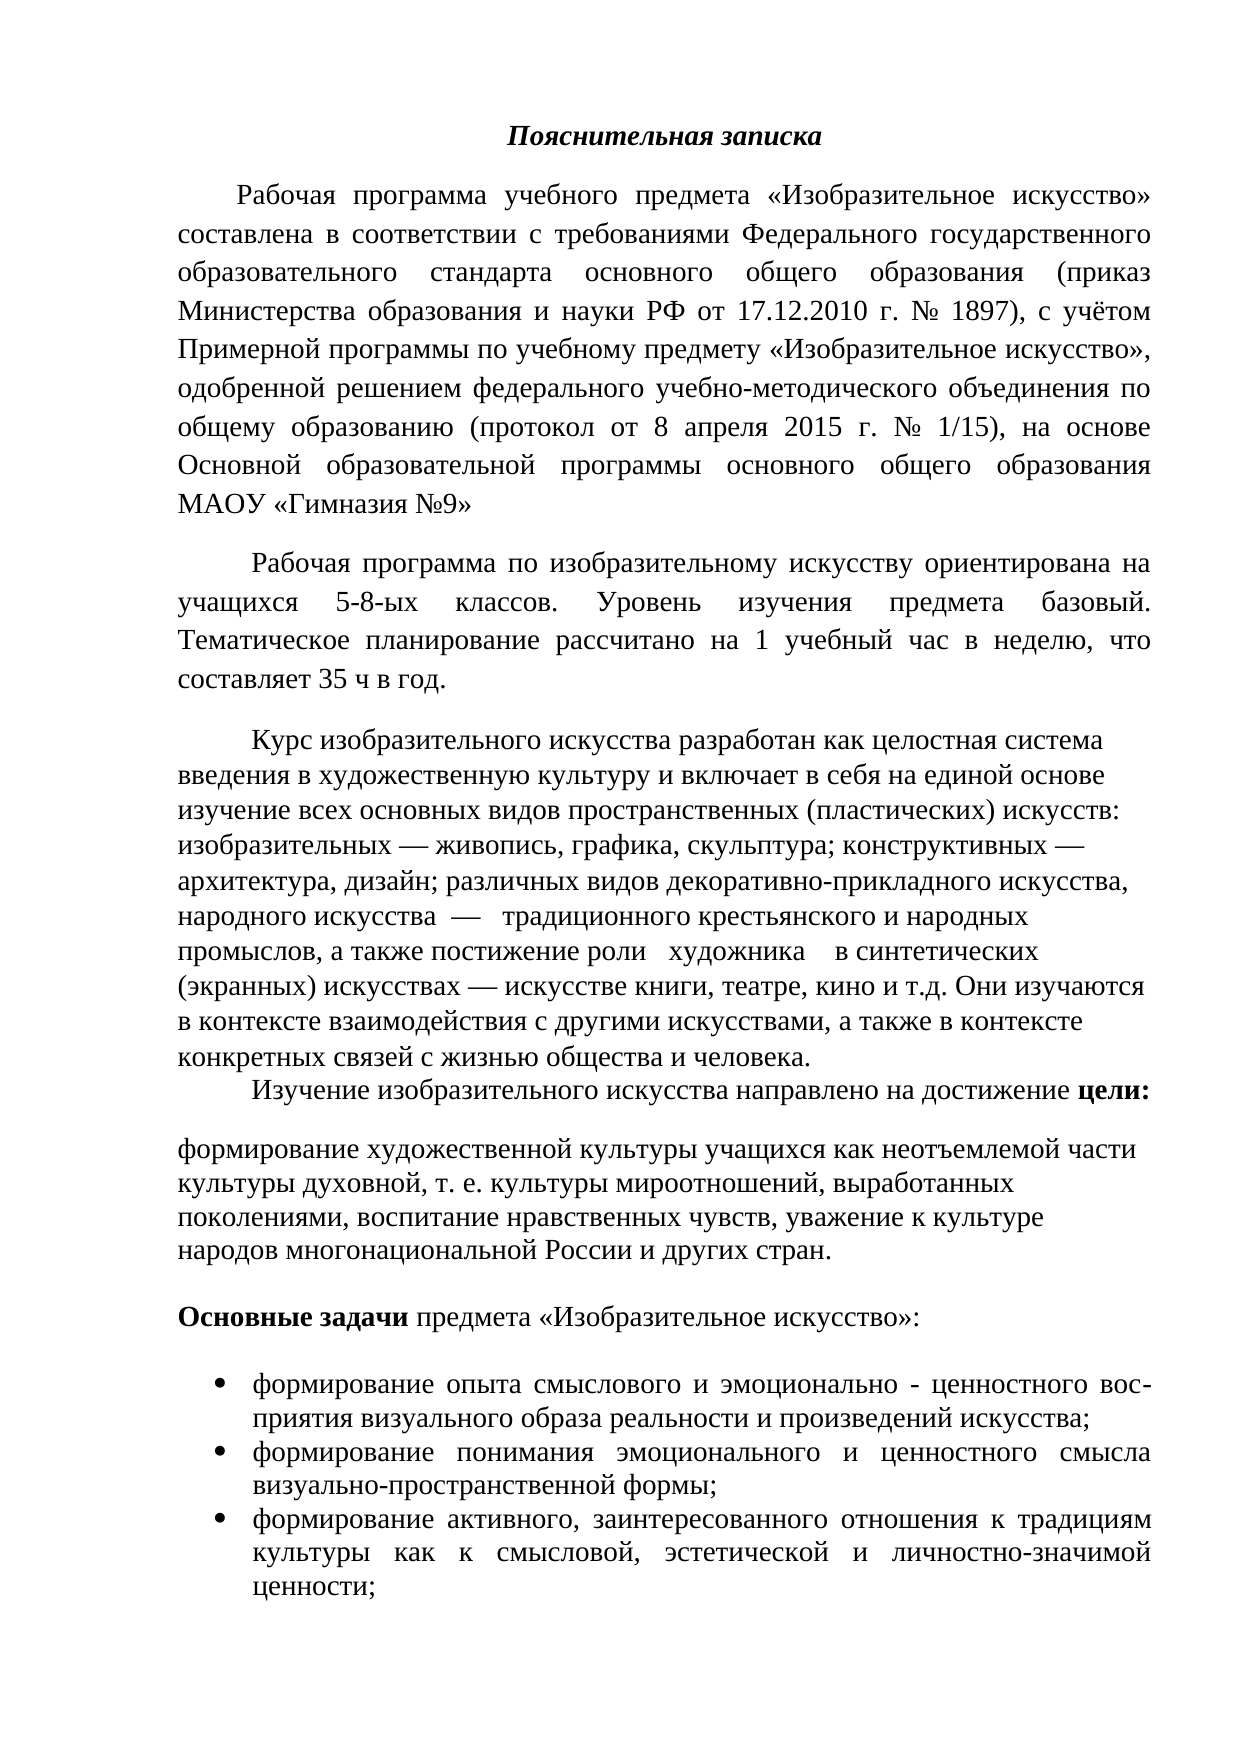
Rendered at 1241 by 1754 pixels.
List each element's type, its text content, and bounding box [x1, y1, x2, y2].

text Основные задачи предмета «Изобразительное искусство»: [177, 1299, 1152, 1333]
text Изучение изобразительного искусства направлено на достижение цели: [177, 1072, 1152, 1106]
text Рабочая программа учебного предмета «Изобразительное искусство» составлена в соответствии с требованиями Федерального государственного образовательного стандарта основного общего образования (приказ Министерства образования и науки РФ от 17.12.2010 г. № 1897), с учётом Примерной программы по учебному предмету «Изобразительное искусство», одобренной решением федерального учебно-методического объединения по общему образованию (протокол от 8 апреля 2015 г. № 1/15), на основе Основной образовательной программы основного общего образования МАОУ «Гимназия №9» [177, 177, 1152, 519]
text формирование художественной культуры учащихся как неотъемлемой части культуры духовной, т. е. культуры мироотношений, выработанных поколениями, воспитание нравственных чувств, уважение к культуре народов многонациональной России и других стран. [177, 1132, 1152, 1266]
text Пояснительная записка [177, 118, 1152, 152]
list формирование опыта смыслового и эмоционально - ценностного восприятия визуального образа реальности и произведений искусства; [215, 1366, 1152, 1434]
text Рабочая программа по изобразительному искусству ориентирована на учащихся 5-8-ых классов. Уровень изучения предмета базовый. Тематическое планирование рассчитано на 1 учебный час в неделю, что составляет 35 ч в год. [177, 545, 1152, 694]
list формирование понимания эмоционального и ценностного смысла визуально-пространственной формы; [215, 1434, 1152, 1501]
list формирование активного, заинтересованного отношения к традициям культуры как к смысловой, эстетической и личностно-значимой ценности; [215, 1501, 1152, 1602]
text Курс изобразительного искусства разработан как целостная система введения в художественную культуру и включает в себя на единой основе изучение всех основных видов пространственных (пластических) искусств: изобразительных — живопись, графика, скульптура; конструктивных — архитектура, дизайн; различных видов декоративно-прикладного искусства, народного искусства — традиционного крестьянского и народных промыслов, а также постижение роли художника в синтетических (экранных) искусствах — искусстве книги, театре, кино и т.д. Они изучаются в контексте взаимодействия с другими искусствами, а также в контексте конкретных связей с жизнью общества и человека. [177, 720, 1150, 1072]
